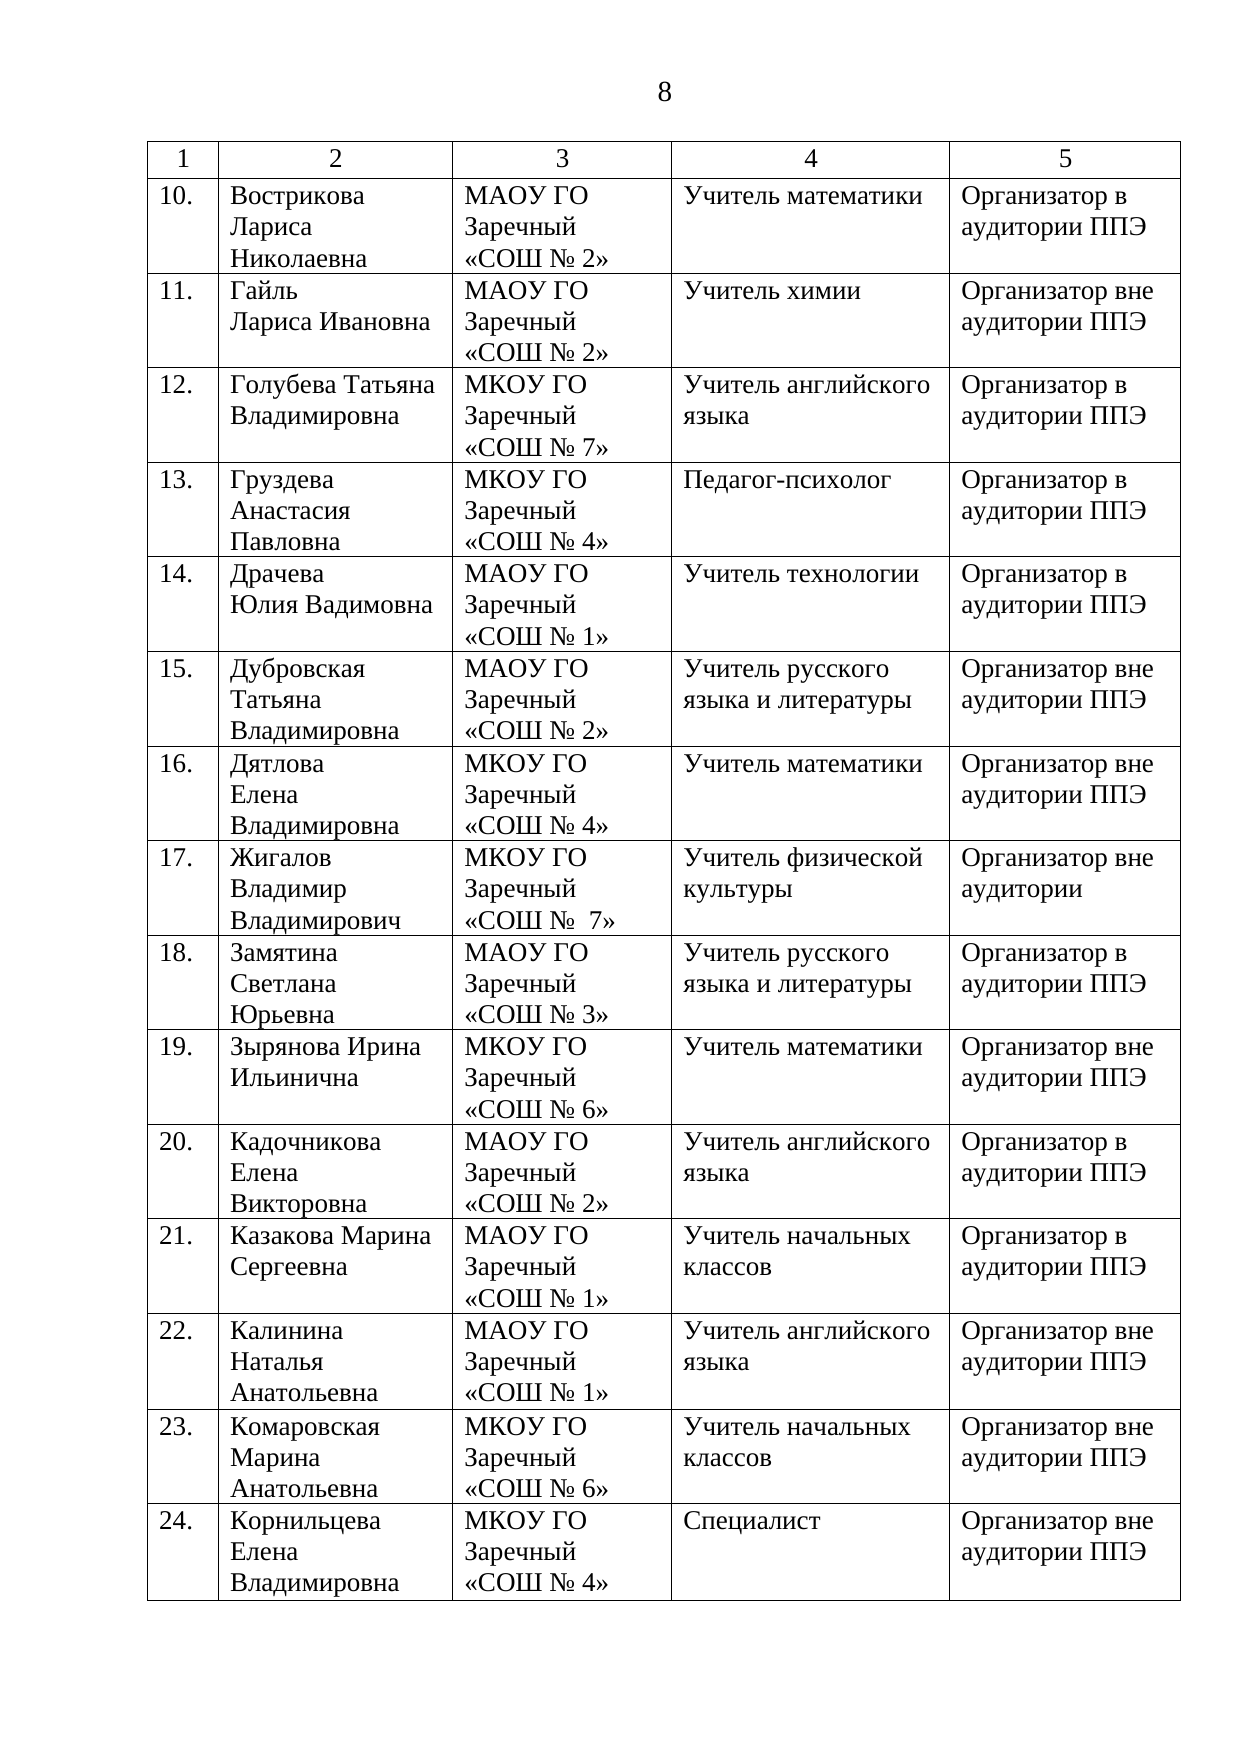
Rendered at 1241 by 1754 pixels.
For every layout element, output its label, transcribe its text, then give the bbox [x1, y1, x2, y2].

table_header 5 [950, 142, 1180, 178]
table_cell Учитель английского языка [672, 1125, 949, 1218]
table_cell [148, 936, 218, 1029]
table_cell Комаровская Марина Анатольевна [219, 1410, 452, 1503]
table_cell Организатор вне аудитории ППЭ [950, 1410, 1180, 1503]
table_cell [148, 1219, 218, 1313]
table_cell [148, 652, 218, 746]
table_cell [148, 368, 218, 462]
table_cell Вострикова Лариса Николаевна [219, 179, 452, 273]
table_cell Организатор в аудитории ППЭ [950, 1125, 1180, 1218]
table_cell [148, 1314, 218, 1409]
table_cell Организатор вне аудитории ППЭ [950, 1314, 1180, 1409]
table_cell Педагог-психолог [672, 463, 949, 556]
table_cell [148, 274, 218, 367]
table_cell Жигалов Владимир Владимирович [219, 841, 452, 935]
table_cell Организатор вне аудитории ППЭ [950, 747, 1180, 840]
table_cell Специалист [672, 1504, 949, 1600]
table_cell Организатор вне аудитории ППЭ [950, 274, 1180, 367]
table_cell Организатор в аудитории ППЭ [950, 368, 1180, 462]
table_header 4 [672, 142, 949, 178]
table_cell Организатор в аудитории ППЭ [950, 936, 1180, 1029]
table_cell Учитель английского языка [672, 1314, 949, 1409]
table_cell МАОУ ГО Заречный «СОШ № 3» [453, 936, 671, 1029]
table_cell Замятина Светлана Юрьевна [219, 936, 452, 1029]
table_cell Зырянова Ирина Ильинична [219, 1030, 452, 1124]
table_cell Учитель математики [672, 1030, 949, 1124]
table_cell МКОУ ГО Заречный «СОШ № 4» [453, 747, 671, 840]
table_cell Дубровская Татьяна Владимировна [219, 652, 452, 746]
table_cell Учитель русского языка и литературы [672, 652, 949, 746]
table_cell [148, 557, 218, 651]
table_cell Казакова Марина Сергеевна [219, 1219, 452, 1313]
table_cell МАОУ ГО Заречный «СОШ № 1» [453, 1219, 671, 1313]
table_cell [148, 747, 218, 840]
table_cell МАОУ ГО Заречный «СОШ № 2» [453, 179, 671, 273]
table_cell МАОУ ГО Заречный «СОШ № 1» [453, 1314, 671, 1409]
table_cell МКОУ ГО Заречный «СОШ № 7» [453, 368, 671, 462]
table_cell Дятлова Елена Владимировна [219, 747, 452, 840]
table_cell [148, 1410, 218, 1503]
table_header 1 [148, 142, 218, 178]
table_cell Учитель английского языка [672, 368, 949, 462]
table_cell Организатор в аудитории ППЭ [950, 557, 1180, 651]
table_cell МАОУ ГО Заречный «СОШ № 1» [453, 557, 671, 651]
table_cell Груздева Анастасия Павловна [219, 463, 452, 556]
table_cell Гайль Лариса Ивановна [219, 274, 452, 367]
table_cell Организатор в аудитории ППЭ [950, 463, 1180, 556]
table_cell Организатор вне аудитории ППЭ [950, 1030, 1180, 1124]
table_cell Организатор вне аудитории ППЭ [950, 652, 1180, 746]
table_cell Организатор вне аудитории ППЭ [950, 1504, 1180, 1600]
table_cell Голубева Татьяна Владимировна [219, 368, 452, 462]
table_cell МКОУ ГО Заречный «СОШ № 6» [453, 1030, 671, 1124]
table_cell [148, 841, 218, 935]
table_cell Учитель математики [672, 179, 949, 273]
table_cell Учитель физической культуры [672, 841, 949, 935]
table_cell [148, 1125, 218, 1218]
table_cell МАОУ ГО Заречный «СОШ № 2» [453, 652, 671, 746]
table_cell Учитель русского языка и литературы [672, 936, 949, 1029]
table_cell Организатор в аудитории ППЭ [950, 1219, 1180, 1313]
table_cell МКОУ ГО Заречный «СОШ № 7» [453, 841, 671, 935]
table_cell Учитель начальных классов [672, 1219, 949, 1313]
table_cell [148, 1030, 218, 1124]
table_cell Учитель технологии [672, 557, 949, 651]
table_cell МАОУ ГО Заречный «СОШ № 2» [453, 274, 671, 367]
table_header 2 [219, 142, 452, 178]
table_cell [148, 179, 218, 273]
table_cell Организатор в аудитории ППЭ [950, 179, 1180, 273]
table_cell Драчева Юлия Вадимовна [219, 557, 452, 651]
table_cell МКОУ ГО Заречный «СОШ № 4» [453, 463, 671, 556]
table_cell Учитель начальных классов [672, 1410, 949, 1503]
table_cell МКОУ ГО Заречный «СОШ № 6» [453, 1410, 671, 1503]
table_cell Корнильцева Елена Владимировна [219, 1504, 452, 1600]
table_header 3 [453, 142, 671, 178]
table_cell МАОУ ГО Заречный «СОШ № 2» [453, 1125, 671, 1218]
table_cell Учитель математики [672, 747, 949, 840]
table_cell Учитель химии [672, 274, 949, 367]
table_cell Кадочникова Елена Викторовна [219, 1125, 452, 1218]
table_cell Организатор вне аудитории [950, 841, 1180, 935]
table_cell [148, 463, 218, 556]
table_cell Калинина Наталья Анатольевна [219, 1314, 452, 1409]
table_cell МКОУ ГО Заречный «СОШ № 4» [453, 1504, 671, 1600]
table_cell [148, 1504, 218, 1600]
